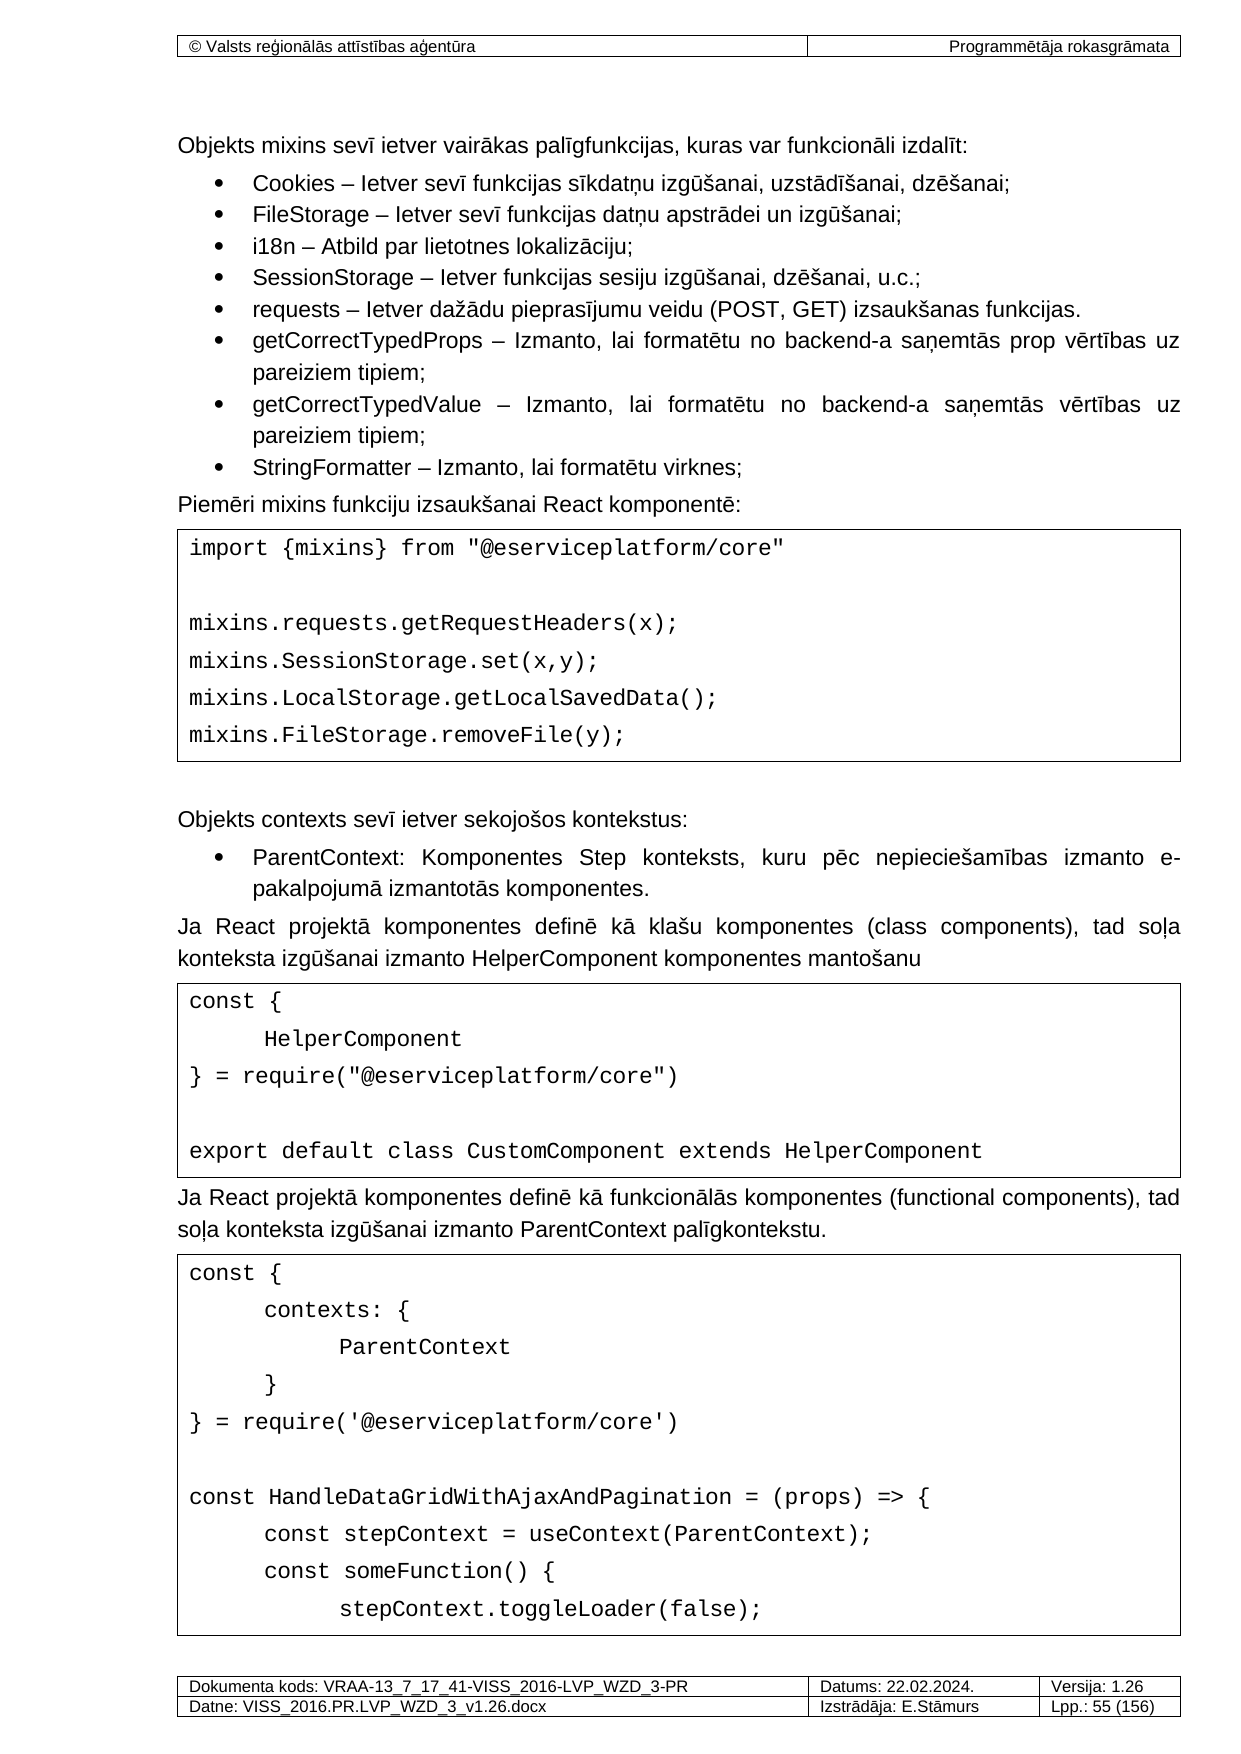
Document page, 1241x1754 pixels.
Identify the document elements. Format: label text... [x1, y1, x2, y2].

list i18n – Atbild par lietotnes lokalizāciju; [215, 233, 1181, 259]
text Objekts mixins sevī ietver vairākas palīgfunkcijas, kuras var funkcionāli izdalīt: [177, 132, 1181, 158]
list SessionStorage – Ietver funkcijas sesiju izgūšanai, dzēšanai, u.c.; [215, 264, 1181, 291]
list Cookies – Ietver sevī funkcijas sīkdatņu izgūšanai, uzstādīšanai, dzēšanai; [215, 169, 1181, 196]
list FileStorage – Ietver sevī funkcijas datņu apstrādei un izgūšanai; [215, 201, 1181, 227]
text Piemēri mixins funkciju izsaukšanai React komponentē: [177, 491, 1181, 518]
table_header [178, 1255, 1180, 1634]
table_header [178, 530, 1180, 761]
list requests – Ietver dažādu pieprasījumu veidu (POST, GET) izsaukšanas funkcijas. [215, 296, 1181, 322]
list getCorrectTypedProps – Izmanto, lai formatētu no backend-a saņemtās prop vērtības uz pareiziem tipiem; [215, 327, 1181, 385]
list getCorrectTypedValue – Izmanto, lai formatētu no backend-a saņemtās vērtības uz pareiziem tipiem; [215, 391, 1181, 448]
list ParentContext: Komponentes Step konteksts, kuru pēc nepieciešamības izmanto e-pakalpojumā izmantotās komponentes. [215, 844, 1181, 902]
list StringFormatter – Izmanto, lai formatētu virknes; [215, 454, 1181, 480]
text Objekts contexts sevī ietver sekojošos kontekstus: [177, 806, 1181, 832]
text Ja React projektā komponentes definē kā funkcionālās komponentes (functional components), tad soļa konteksta izgūšanai izmanto ParentContext palīgkontekstu. [177, 1184, 1181, 1242]
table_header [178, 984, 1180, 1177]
text Ja React projektā komponentes definē kā klašu komponentes (class components), tad soļa konteksta izgūšanai izmanto HelperComponent komponentes mantošanu [177, 913, 1181, 971]
